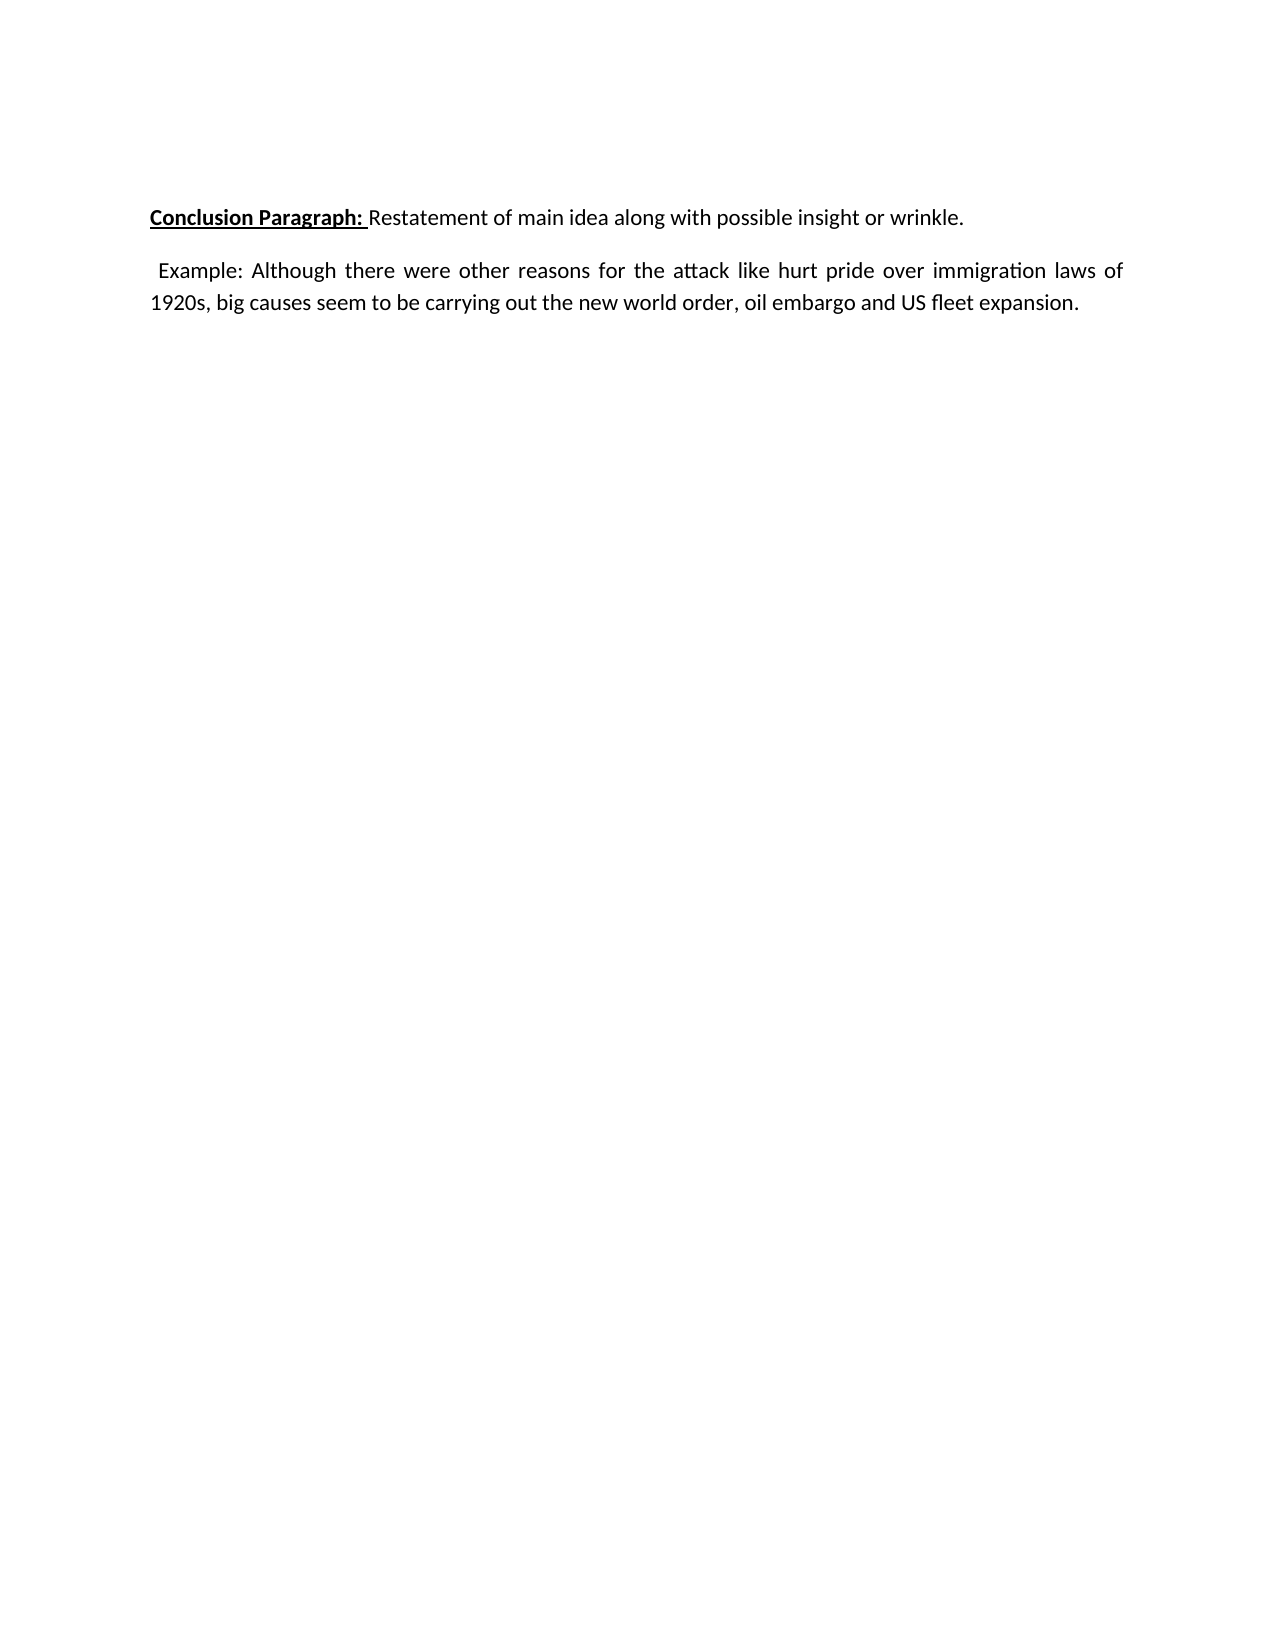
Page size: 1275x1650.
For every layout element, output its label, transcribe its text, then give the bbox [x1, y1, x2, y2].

text Example: Although there were other reasons for the attack like hurt pride over immigration laws of 1920s, big causes seem to be carrying out the new world order, oil embargo and US fleet expansion. [150, 256, 1125, 316]
text Conclusion Paragraph: Restatement of main idea along with possible insight or wrinkle. [150, 203, 1125, 231]
